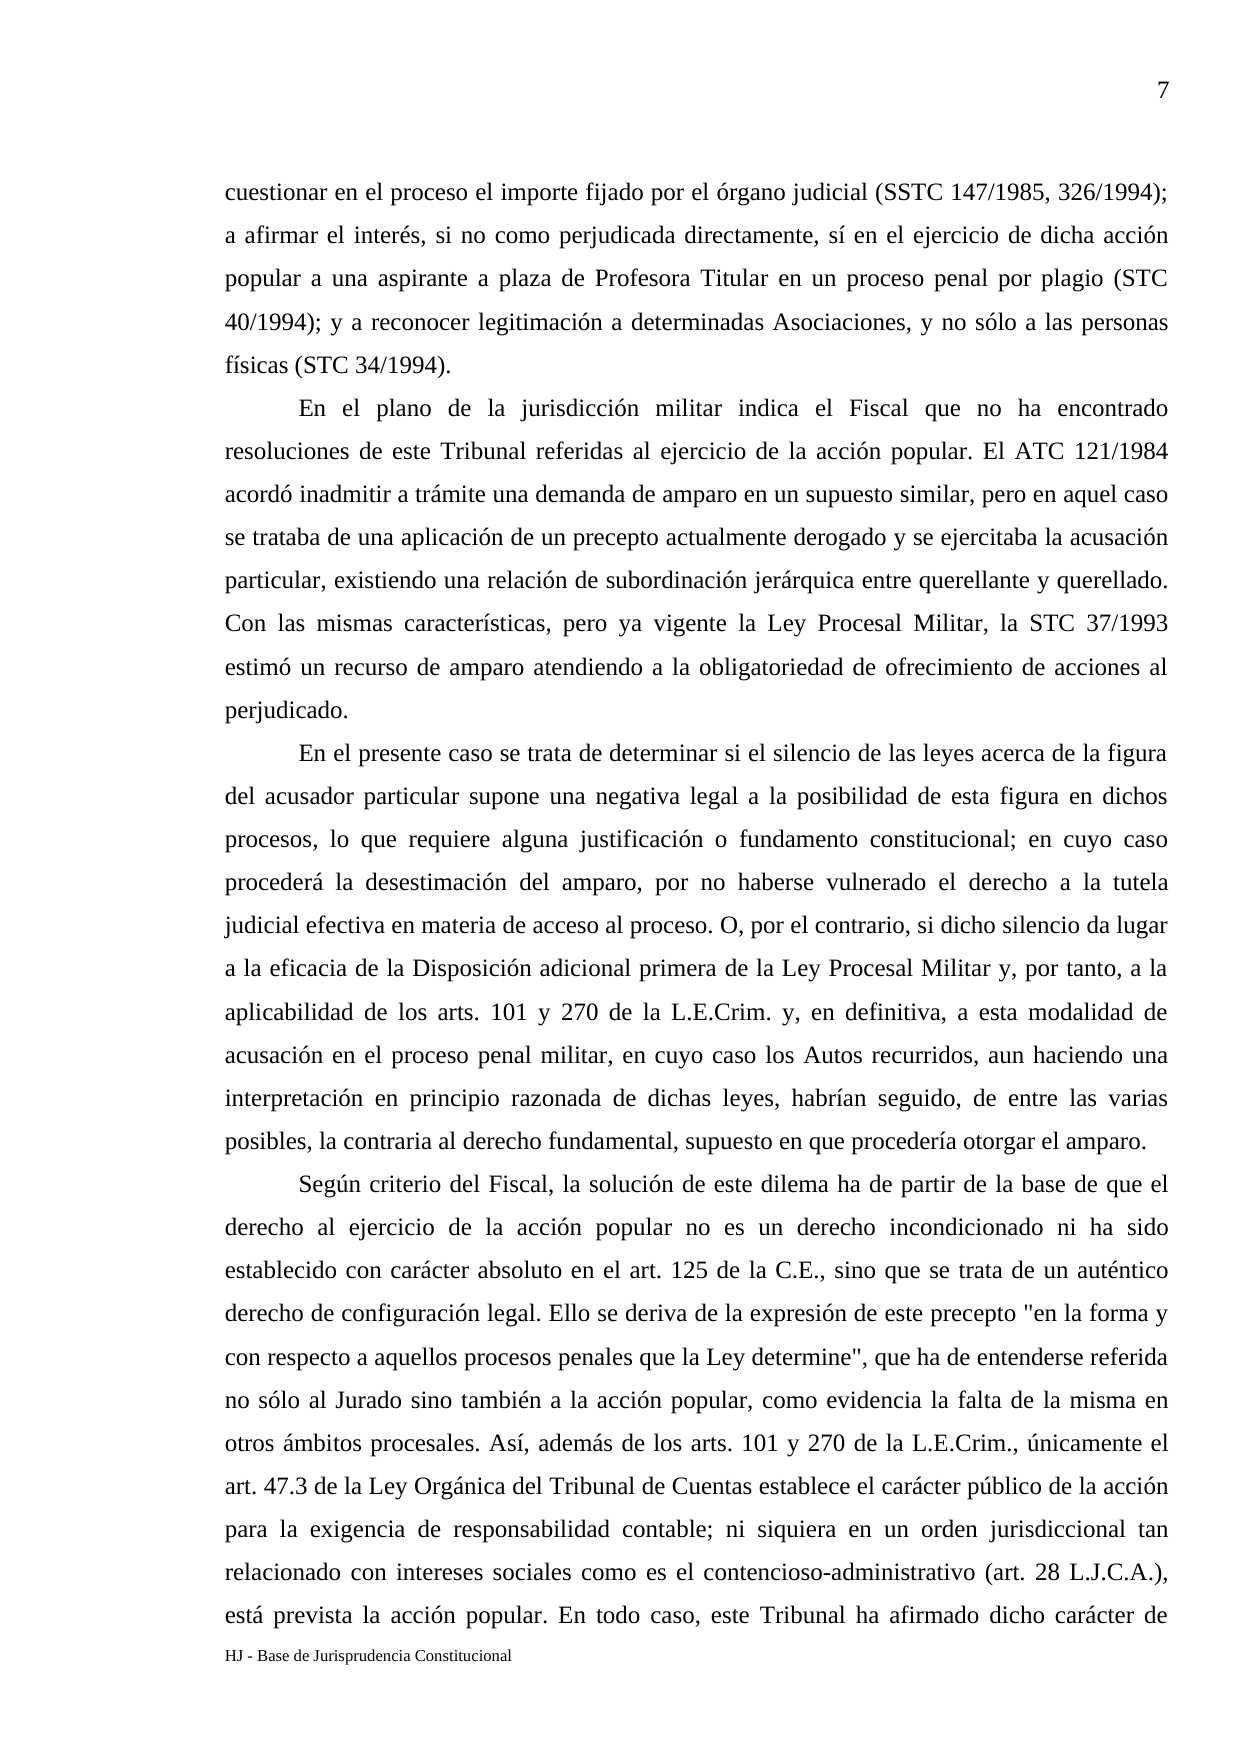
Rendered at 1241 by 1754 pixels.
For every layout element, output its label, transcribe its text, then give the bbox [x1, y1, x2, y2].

text En el plano de la jurisdicción militar indica el Fiscal que no ha encontrado resoluciones de este Tribunal referidas al ejercicio de la acción popular. El ATC 121/1984 acordó inadmitir a trámite una demanda de amparo en un supuesto similar, pero en aquel caso se trataba de una aplicación de un precepto actualmente derogado y se ejercitaba la acusación particular, existiendo una relación de subordinación jerárquica entre querellante y querellado. Con las mismas características, pero ya vigente la Ley Procesal Militar, la STC 37/1993 estimó un recurso de amparo atendiendo a la obligatoriedad de ofrecimiento de acciones al perjudicado. [224, 393, 1169, 723]
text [224, 1169, 1169, 1629]
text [224, 177, 1169, 378]
text En el presente caso se trata de determinar si el silencio de las leyes acerca de la figura del acusador particular supone una negativa legal a la posibilidad de esta figura en dichos procesos, lo que requiere alguna justificación o fundamento constitucional; en cuyo caso procederá la desestimación del amparo, por no haberse vulnerado el derecho a la tutela judicial efectiva en materia de acceso al proceso. O, por el contrario, si dicho silencio da lugar a la eficacia de la Disposición adicional primera de la Ley Procesal Militar y, por tanto, a la aplicabilidad de los arts. 101 y 270 de la L.E.Crim. y, en definitiva, a esta modalidad de acusación en el proceso penal militar, en cuyo caso los Autos recurridos, aun haciendo una interpretación en principio razonada de dichas leyes, habrían seguido, de entre las varias posibles, la contraria al derecho fundamental, supuesto en que procedería otorgar el amparo. [224, 738, 1169, 1155]
